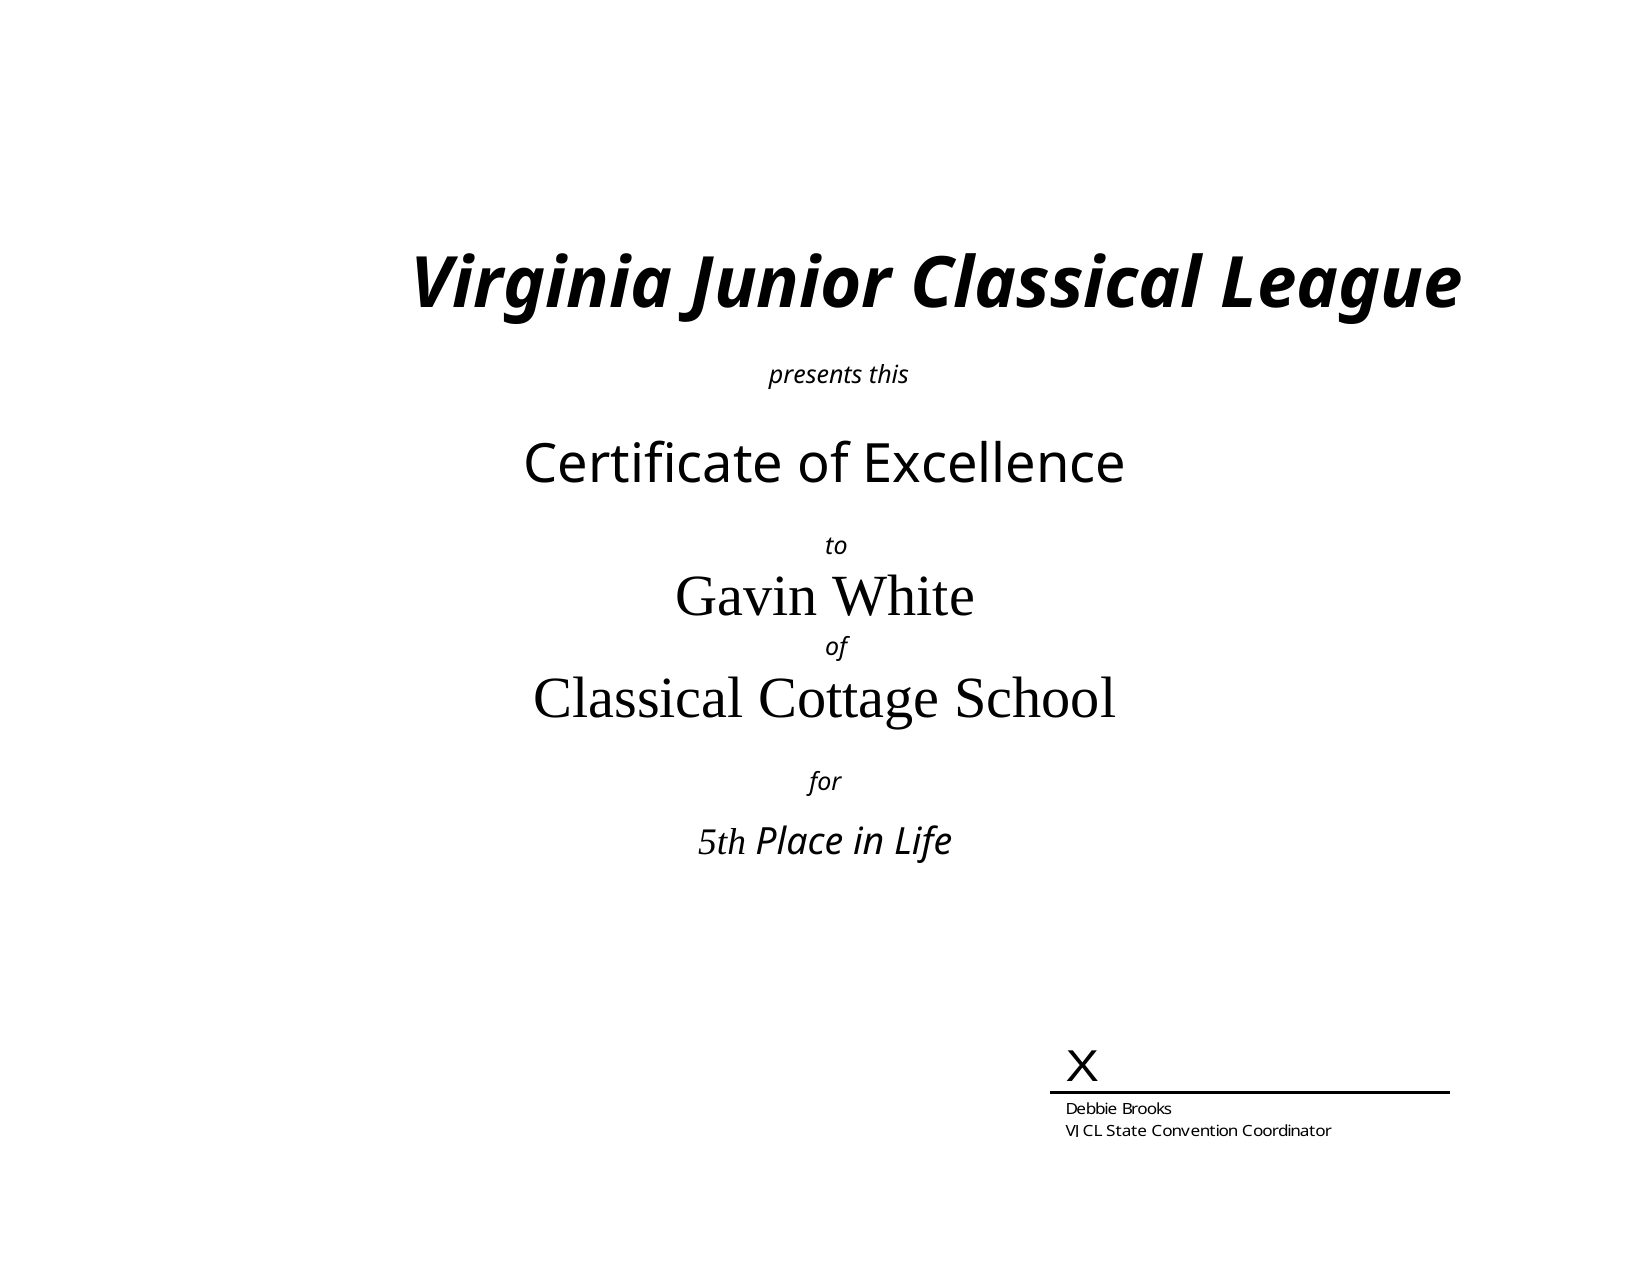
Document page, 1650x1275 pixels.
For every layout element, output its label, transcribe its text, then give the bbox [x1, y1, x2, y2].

text to [600, 527, 1500, 561]
text of [150, 628, 1500, 662]
text for [150, 763, 1500, 797]
text presents this [150, 357, 1500, 391]
text Certificate of Excellence [150, 425, 1500, 498]
text Virginia Junior Classical League [375, 231, 1500, 328]
text 5th Place in Life [150, 814, 1500, 865]
text Classical Cottage School [150, 662, 1500, 729]
text Gavin White [150, 561, 1500, 628]
